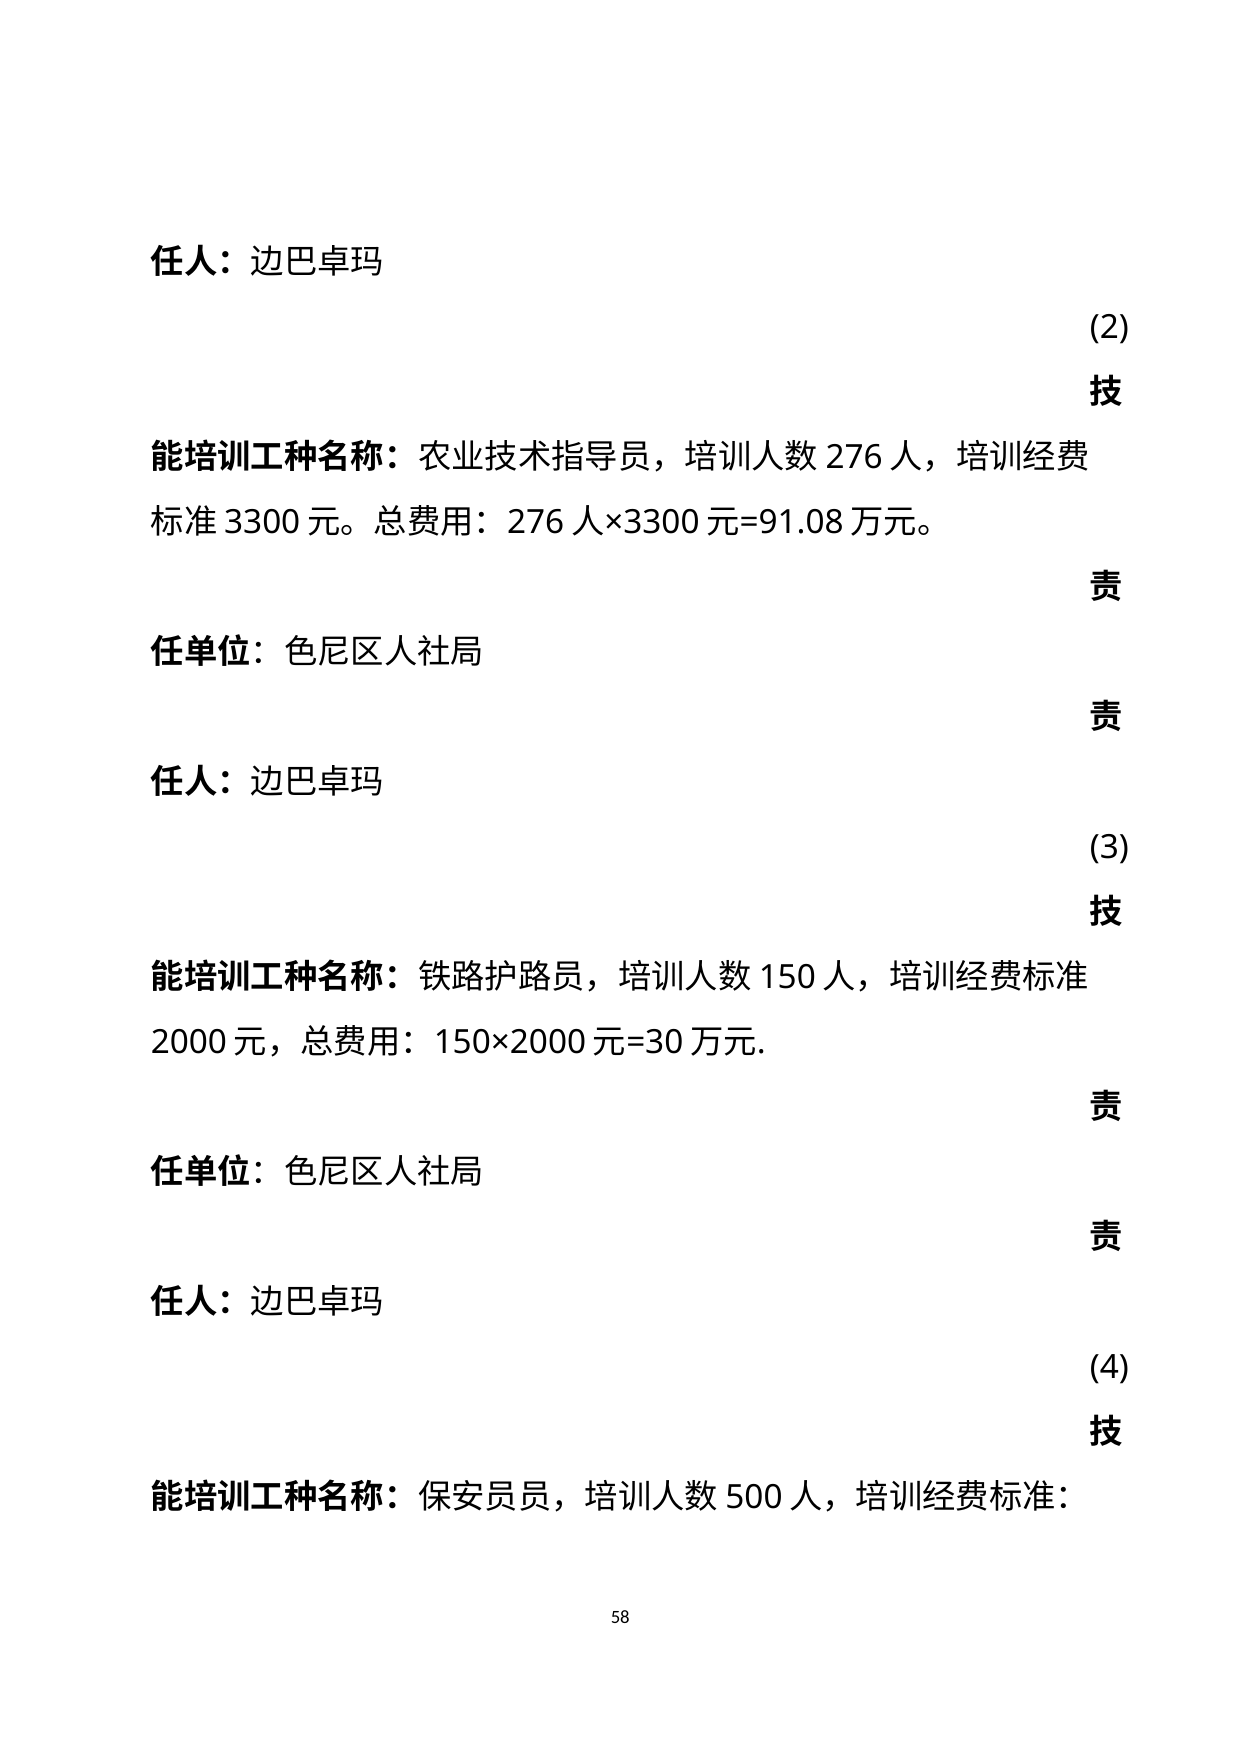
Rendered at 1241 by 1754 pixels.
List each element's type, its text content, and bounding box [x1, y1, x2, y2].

text 责任人：边巴卓玛 [151, 682, 1089, 812]
text 责任单位：色尼区人社局 [151, 552, 1089, 682]
text 责任人：边巴卓玛 [151, 1202, 1089, 1332]
list 技能培训工种名称：铁路护路员，培训人数150人，培训经费标准2000元，总费用：150×2000元=30万元. [151, 812, 1089, 1072]
text 责任人：边巴卓玛 [151, 227, 1089, 292]
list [151, 1332, 1089, 1527]
list 技能培训工种名称：农业技术指导员，培训人数276人，培训经费标准3300元。总费用：276人×3300元=91.08万元。 [151, 292, 1089, 552]
text 责任单位：色尼区人社局 [151, 1072, 1089, 1202]
